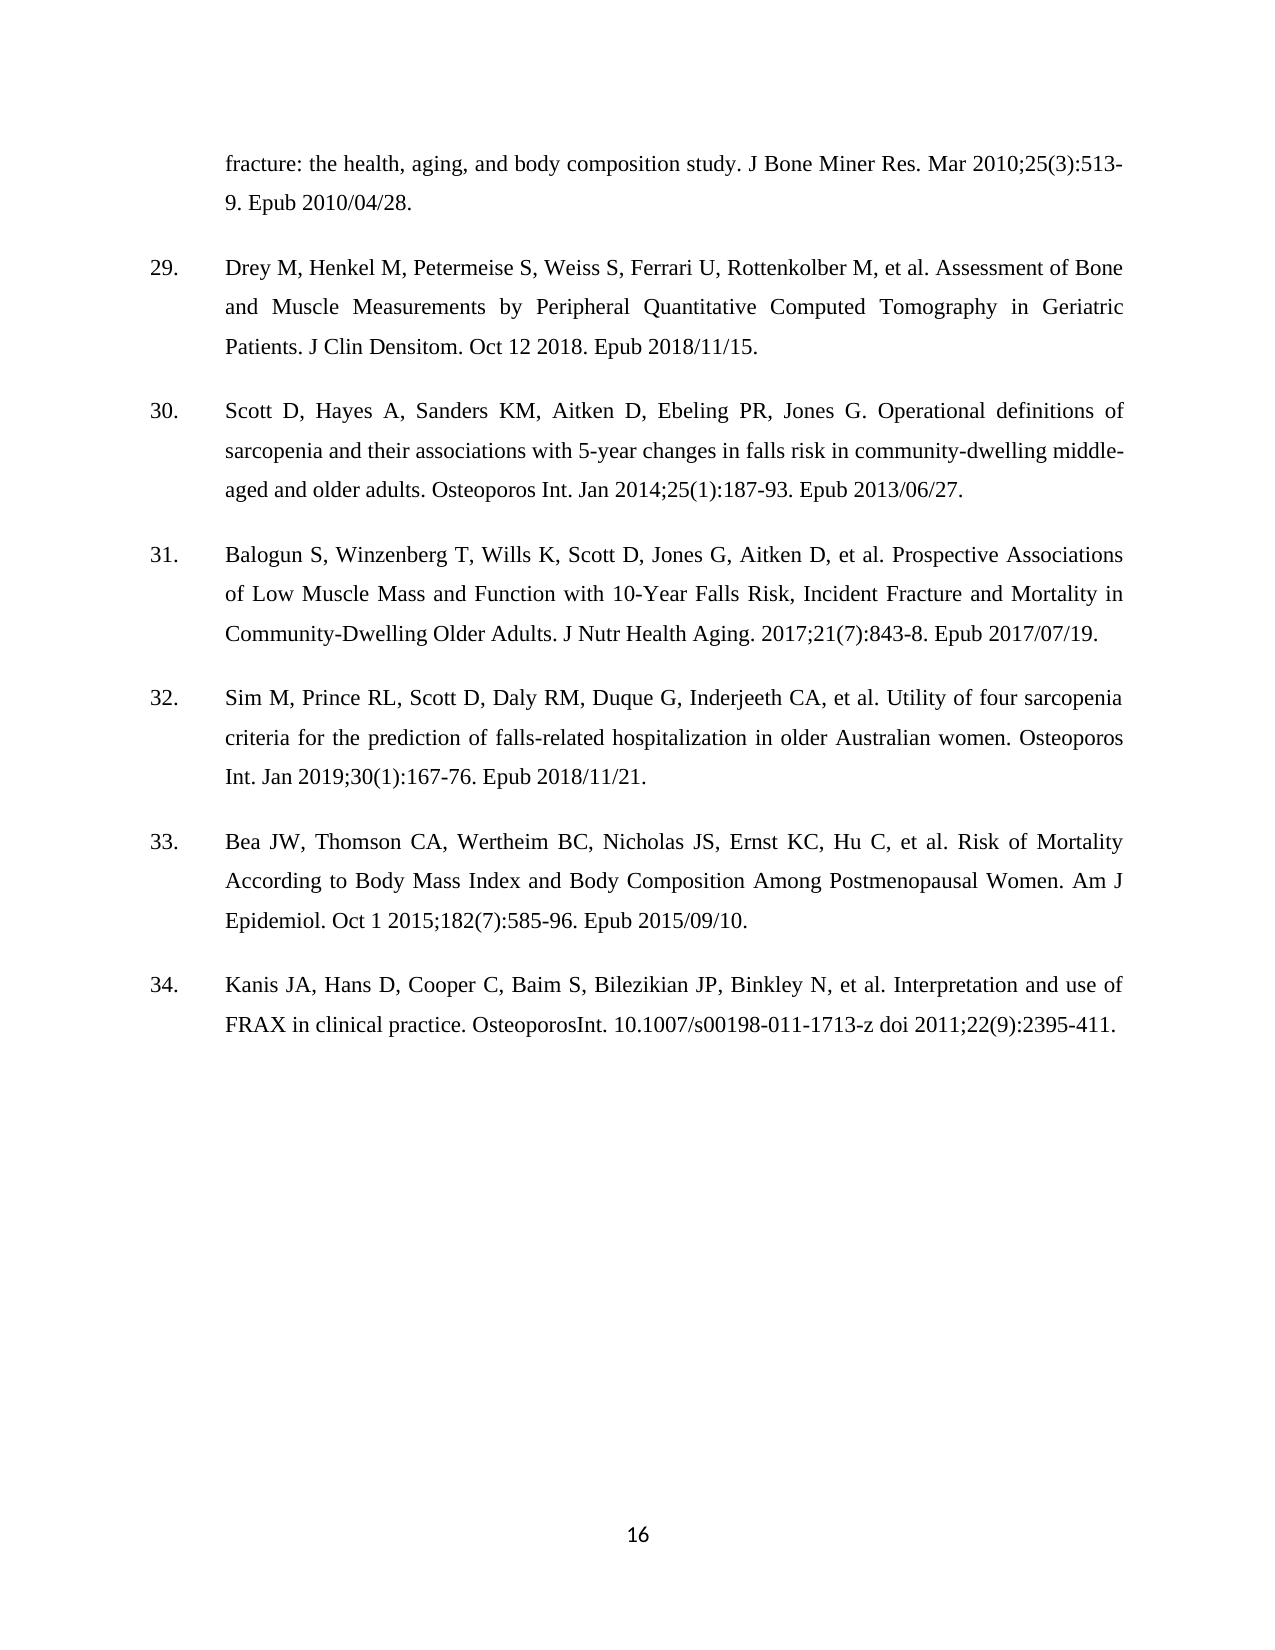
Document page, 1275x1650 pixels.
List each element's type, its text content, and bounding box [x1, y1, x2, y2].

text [150, 150, 1125, 216]
text 33. Bea JW, Thomson CA, Wertheim BC, Nicholas JS, Ernst KC, Hu C, et al. Risk of Mortality According to Body Mass Index and Body Composition Among Postmenopausal Women. Am J Epidemiol. Oct 1 2015;182(7):585-96. Epub 2015/09/10. [150, 828, 1125, 933]
text 34. Kanis JA, Hans D, Cooper C, Baim S, Bilezikian JP, Binkley N, et al. Interpretation and use of FRAX in clinical practice. OsteoporosInt. 10.1007/s00198-011-1713-z doi 2011;22(9):2395-411. [150, 971, 1125, 1037]
text 30. Scott D, Hayes A, Sanders KM, Aitken D, Ebeling PR, Jones G. Operational definitions of sarcopenia and their associations with 5-year changes in falls risk in community-dwelling middle-aged and older adults. Osteoporos Int. Jan 2014;25(1):187-93. Epub 2013/06/27. [150, 397, 1125, 503]
text 32. Sim M, Prince RL, Scott D, Daly RM, Duque G, Inderjeeth CA, et al. Utility of four sarcopenia criteria for the prediction of falls-related hospitalization in older Australian women. Osteoporos Int. Jan 2019;30(1):167-76. Epub 2018/11/21. [150, 684, 1125, 789]
text 29. Drey M, Henkel M, Petermeise S, Weiss S, Ferrari U, Rottenkolber M, et al. Assessment of Bone and Muscle Measurements by Peripheral Quantitative Computed Tomography in Geriatric Patients. J Clin Densitom. Oct 12 2018. Epub 2018/11/15. [150, 254, 1125, 359]
text 31. Balogun S, Winzenberg T, Wills K, Scott D, Jones G, Aitken D, et al. Prospective Associations of Low Muscle Mass and Function with 10-Year Falls Risk, Incident Fracture and Mortality in Community-Dwelling Older Adults. J Nutr Health Aging. 2017;21(7):843-8. Epub 2017/07/19. [150, 541, 1125, 646]
